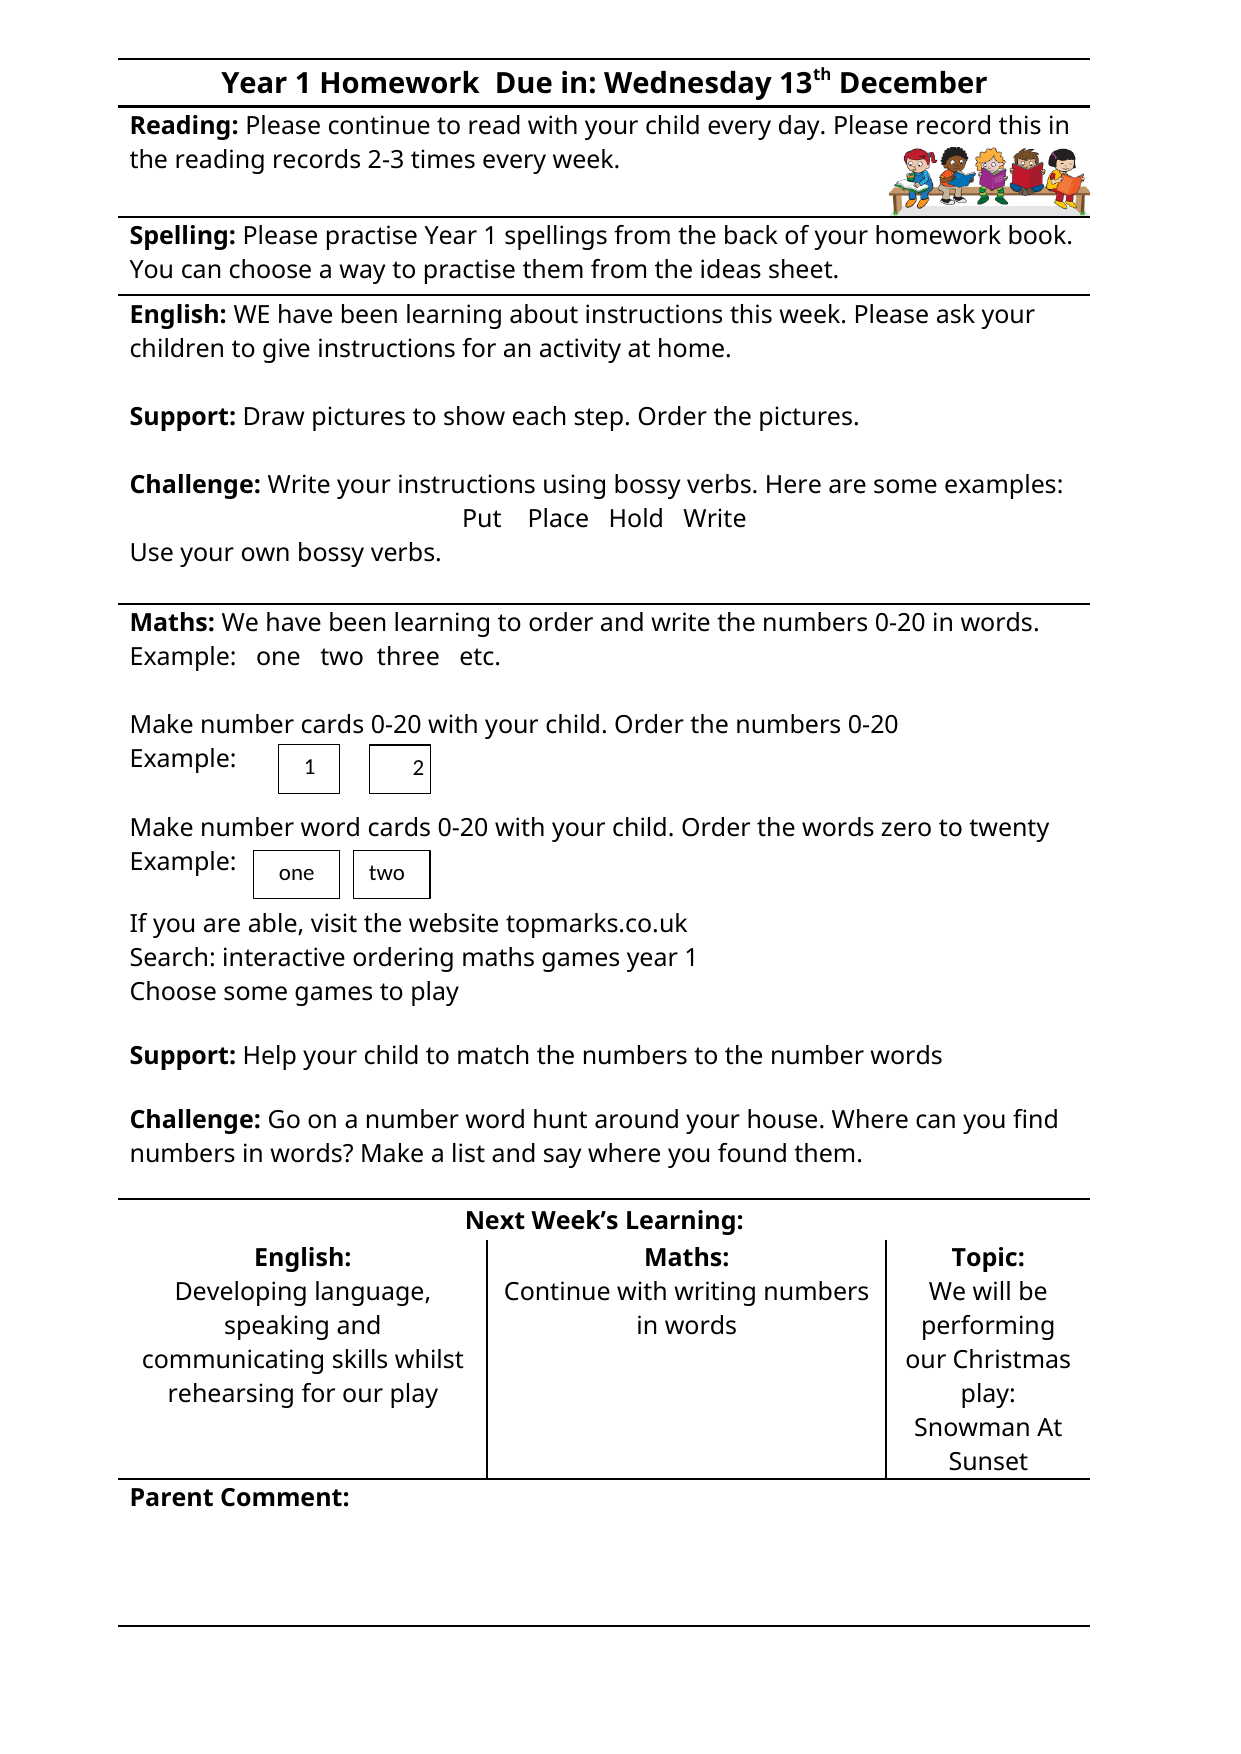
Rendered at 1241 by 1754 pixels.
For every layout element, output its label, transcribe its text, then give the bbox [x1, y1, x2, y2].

picture [888, 147, 1091, 216]
table_cell Next Week’s Learning: [118, 1200, 1090, 1239]
table_cell English: Developing language, speaking and communicating skills whilst rehearsing for our play [118, 1240, 486, 1478]
table_cell Maths: Continue with writing numbers in words [488, 1240, 885, 1478]
table_cell Parent Comment: [118, 1480, 1090, 1625]
table_cell Topic: We will be performing our Christmas play: Snowman At Sunset [887, 1240, 1090, 1478]
table_cell Maths: We have been learning to order and write the numbers 0-20 in words. Example: one two three etc. Make number cards 0-20 with your child. Order the numbers 0-20 Example: Make number word cards 0-20 with your child. Order the words zero to twenty Example: If you are able, visit the website topmarks.co.uk Search: interactive ordering maths games year 1 Choose some games to play [118, 605, 1090, 1008]
table_header Year 1 Homework Due in: Wednesday 13th December [118, 60, 1090, 105]
table_cell Spelling: Please practise Year 1 spellings from the back of your homework book. You can choose a way to practise them from the ideas sheet. [118, 218, 1090, 294]
table_cell Reading: Please continue to read with your child every day. Please record this in the reading records 2-3 times every week. [118, 108, 1090, 216]
table_cell English: WE have been learning about instructions this week. Please ask your children to give instructions for an activity at home. Support: Draw pictures to show each step. Order the pictures. Challenge: Write your instructions using bossy verbs. Here are some examples: Put Place Hold Write Use your own bossy verbs. [118, 296, 1090, 603]
table_cell Support: Help your child to match the numbers to the number words [118, 1008, 1090, 1102]
table_cell Challenge: Go on a number word hunt around your house. Where can you find numbers in words? Make a list and say where you found them. [118, 1102, 1090, 1198]
